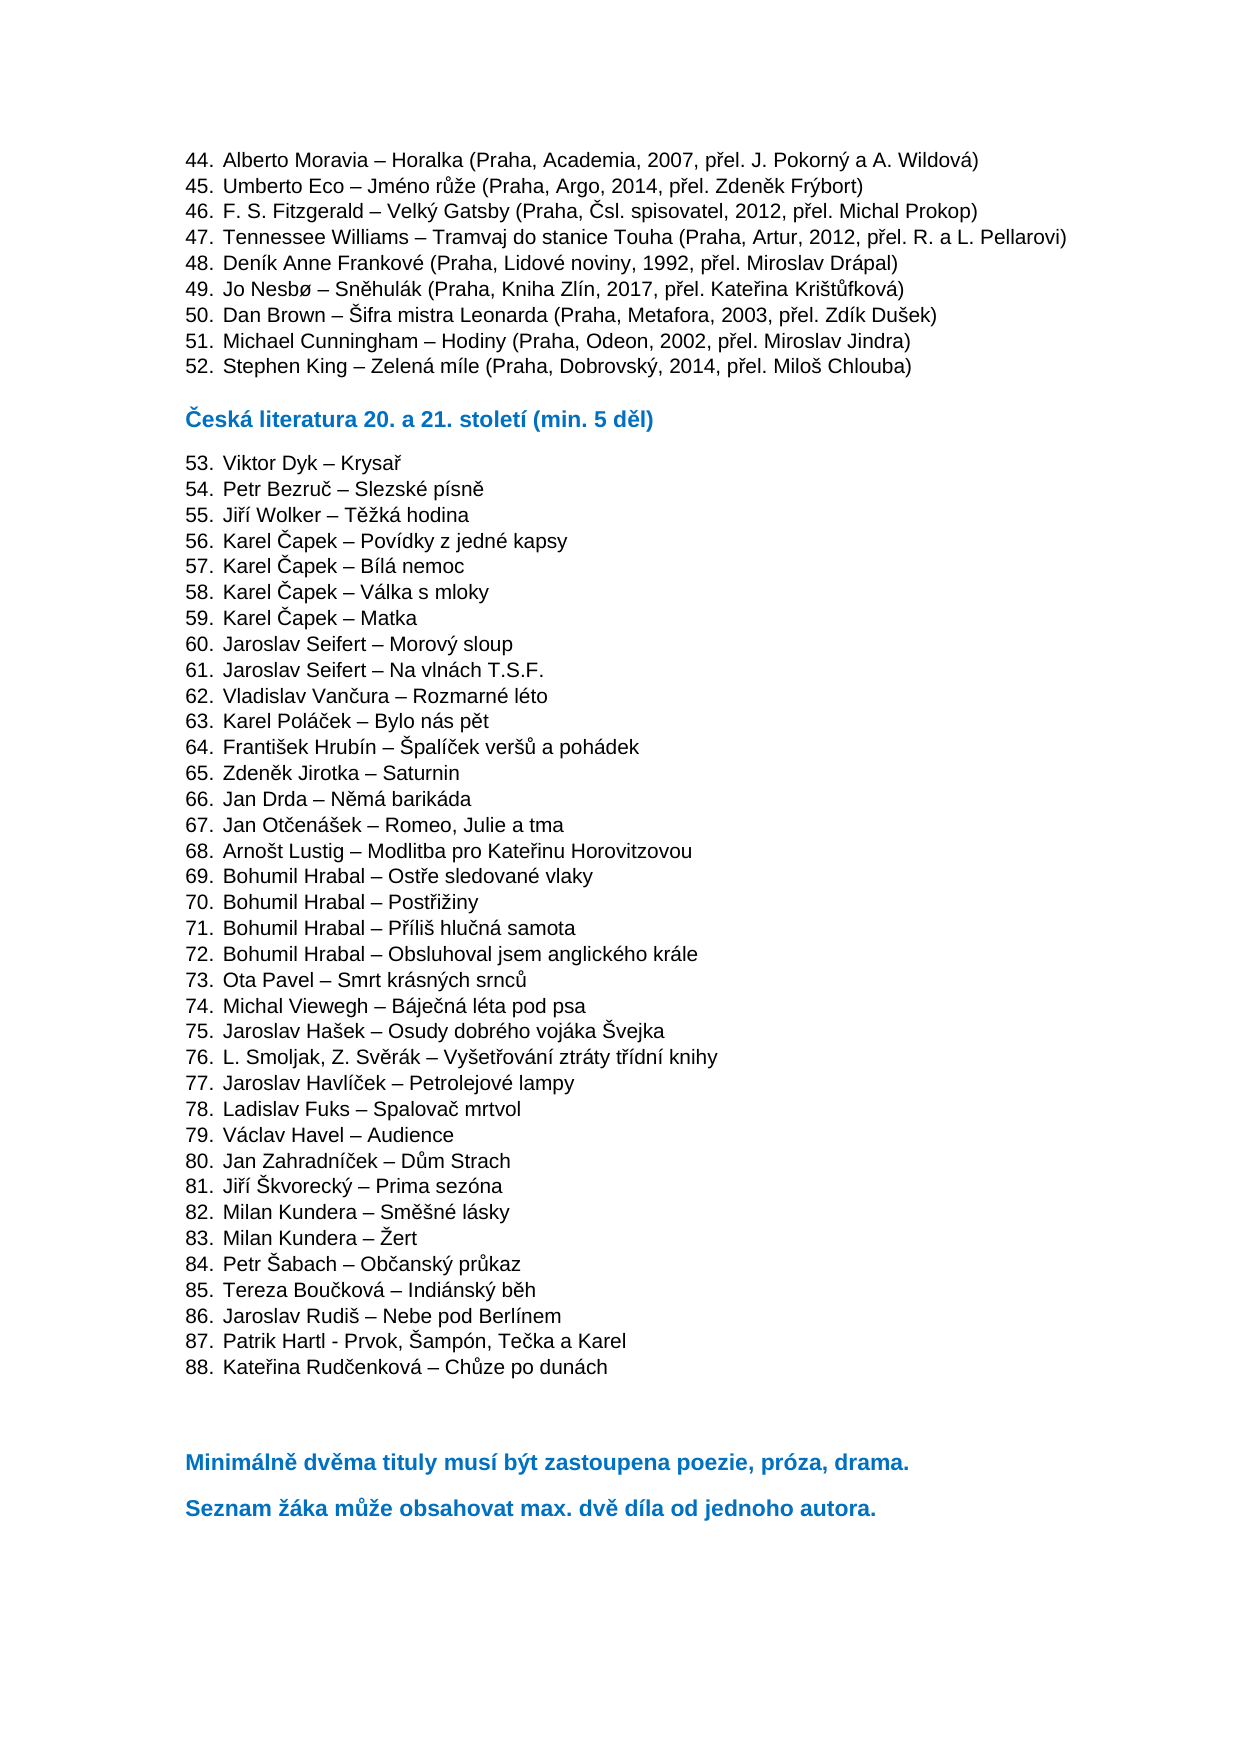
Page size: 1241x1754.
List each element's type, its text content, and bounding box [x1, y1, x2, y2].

text Seznam žáka může obsahovat max. dvě díla od jednoho autora. [185, 1494, 1093, 1521]
list Karel Čapek – Povídky z jedné kapsy [185, 528, 1093, 552]
list František Hrubín – Špalíček veršů a pohádek [185, 735, 1093, 759]
list Bohumil Hrabal – Obsluhoval jsem anglického krále [185, 942, 1093, 966]
list Jaroslav Seifert – Na vlnách T.S.F. [185, 658, 1093, 682]
list Stephen King – Zelená míle (Praha, Dobrovský, 2014, přel. Miloš Chlouba) [185, 354, 1093, 378]
list Petr Bezruč – Slezské písně [185, 477, 1093, 501]
list Dan Brown – Šifra mistra Leonarda (Praha, Metafora, 2003, přel. Zdík Dušek) [185, 303, 1093, 327]
list Karel Čapek – Válka s mloky [185, 580, 1093, 604]
list Umberto Eco – Jméno růže (Praha, Argo, 2014, přel. Zdeněk Frýbort) [185, 173, 1093, 197]
list Jiří Škvorecký – Prima sezóna [185, 1174, 1093, 1198]
list Jaroslav Seifert – Morový sloup [185, 632, 1093, 656]
list Deník Anne Frankové (Praha, Lidové noviny, 1992, přel. Miroslav Drápal) [185, 251, 1093, 275]
list Zdeněk Jirotka – Saturnin [185, 761, 1093, 785]
list Arnošt Lustig – Modlitba pro Kateřinu Horovitzovou [185, 838, 1093, 862]
list Michal Viewegh – Báječná léta pod psa [185, 993, 1093, 1017]
list L. Smoljak, Z. Svěrák – Vyšetřování ztráty třídní knihy [185, 1045, 1093, 1069]
list Vladislav Vančura – Rozmarné léto [185, 683, 1093, 707]
list Tennessee Williams – Tramvaj do stanice Touha (Praha, Artur, 2012, přel. R. a L. Pellarovi) [185, 225, 1093, 249]
list Ota Pavel – Smrt krásných srnců [185, 968, 1093, 992]
list Jaroslav Hašek – Osudy dobrého vojáka Švejka [185, 1019, 1093, 1043]
list Alberto Moravia – Horalka (Praha, Academia, 2007, přel. J. Pokorný a A. Wildová) [185, 148, 1093, 172]
list Petr Šabach – Občanský průkaz [185, 1252, 1093, 1276]
list Jan Otčenášek – Romeo, Julie a tma [185, 813, 1093, 837]
list F. S. Fitzgerald – Velký Gatsby (Praha, Čsl. spisovatel, 2012, přel. Michal Prokop) [185, 199, 1093, 223]
list Milan Kundera – Směšné lásky [185, 1200, 1093, 1224]
list Jo Nesbø – Sněhulák (Praha, Kniha Zlín, 2017, přel. Kateřina Krištůfková) [185, 277, 1093, 301]
list Bohumil Hrabal – Ostře sledované vlaky [185, 864, 1093, 888]
list Bohumil Hrabal – Příliš hlučná samota [185, 916, 1093, 940]
list Karel Poláček – Bylo nás pět [185, 709, 1093, 733]
list Milan Kundera – Žert [185, 1226, 1093, 1250]
list Kateřina Rudčenková – Chůze po dunách [185, 1355, 1093, 1379]
text Česká literatura 20. a 21. století (min. 5 děl) [148, 406, 1093, 432]
list Jiří Wolker – Těžká hodina [185, 503, 1093, 527]
list Jan Zahradníček – Dům Strach [185, 1148, 1093, 1172]
list Jaroslav Rudiš – Nebe pod Berlínem [185, 1303, 1093, 1327]
list Bohumil Hrabal – Postřižiny [185, 890, 1093, 914]
list Karel Čapek – Matka [185, 606, 1093, 630]
list Patrik Hartl - Prvok, Šampón, Tečka a Karel [185, 1329, 1093, 1353]
list Václav Havel – Audience [185, 1123, 1093, 1147]
list Jaroslav Havlíček – Petrolejové lampy [185, 1071, 1093, 1095]
list Viktor Dyk – Krysař [185, 451, 1093, 475]
text Minimálně dvěma tituly musí být zastoupena poezie, próza, drama. [148, 1449, 1093, 1476]
list Ladislav Fuks – Spalovač mrtvol [185, 1097, 1093, 1121]
list Karel Čapek – Bílá nemoc [185, 554, 1093, 578]
list Tereza Boučková – Indiánský běh [185, 1278, 1093, 1302]
list Jan Drda – Němá barikáda [185, 787, 1093, 811]
list Michael Cunningham – Hodiny (Praha, Odeon, 2002, přel. Miroslav Jindra) [185, 328, 1093, 352]
